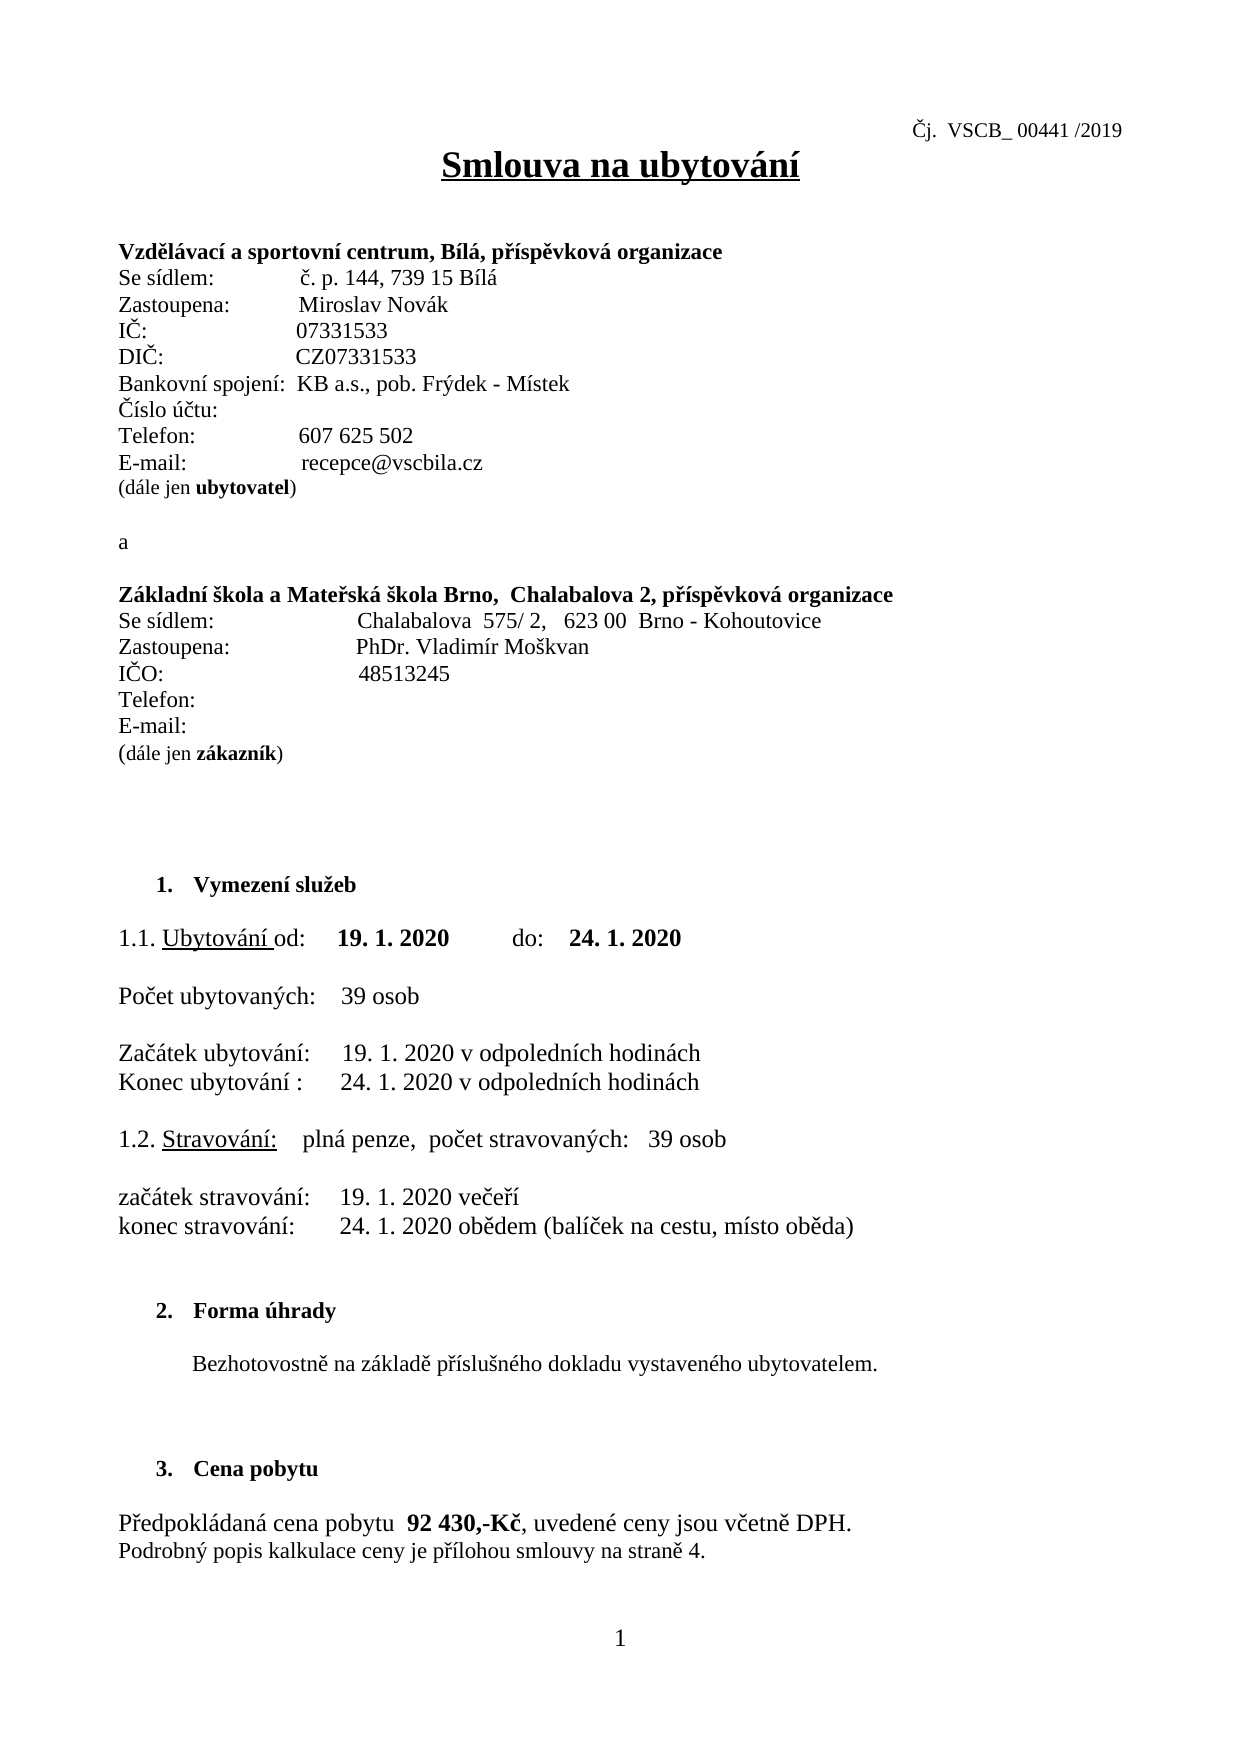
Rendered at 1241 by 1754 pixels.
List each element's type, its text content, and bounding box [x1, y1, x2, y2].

text a [118, 528, 1122, 554]
text konec stravování: 24. 1. 2020 obědem (balíček na cestu, místo oběda) [118, 1211, 1122, 1239]
text Vzdělávací a sportovní centrum, Bílá, příspěvková organizace [118, 238, 1122, 264]
text 1.2. Stravování: plná penze, počet stravovaných: 39 osob [118, 1124, 1122, 1153]
text Zastoupena: Miroslav Novák [118, 291, 1122, 317]
text IČO: 48513245 [118, 660, 1122, 686]
text Předpokládaná cena pobytu 92 430,-Kč, uvedené ceny jsou včetně DPH. [118, 1508, 1122, 1537]
text E-mail: recepce@vscbila.cz [118, 449, 1122, 475]
text Základní škola a Mateřská škola Brno, Chalabalova 2, příspěvková organizace [118, 581, 1122, 607]
list Vymezení služeb [156, 871, 1122, 897]
text (dále jen zákazník) [118, 739, 1122, 765]
text Bankovní spojení: KB a.s., pob. Frýdek - Místek [118, 370, 1122, 396]
text Číslo účtu: [118, 396, 1122, 422]
text začátek stravování: 19. 1. 2020 večeří [118, 1182, 1122, 1211]
text IČ: 07331533 [118, 317, 1122, 343]
text E-mail: [118, 712, 1122, 739]
text Telefon: 607 625 502 [118, 422, 1122, 449]
text Smlouva na ubytování [118, 142, 1122, 185]
text DIČ: CZ07331533 [118, 343, 1122, 370]
list Forma úhrady [156, 1297, 1122, 1323]
text Čj. VSCB_ 00441 /2019 [118, 118, 1122, 142]
text Začátek ubytování: 19. 1. 2020 v odpoledních hodinách [118, 1038, 1122, 1067]
list Cena pobytu [156, 1455, 1122, 1482]
text Telefon: [118, 686, 1122, 712]
text Zastoupena: PhDr. Vladimír Moškvan [118, 633, 1122, 660]
text Bezhotovostně na základě příslušného dokladu vystaveného ubytovatelem. [118, 1350, 1122, 1376]
text (dále jen ubytovatel) [118, 475, 1122, 499]
text Počet ubytovaných: 39 osob [118, 981, 1122, 1009]
text Podrobný popis kalkulace ceny je přílohou smlouvy na straně 4. [118, 1537, 1122, 1563]
text Konec ubytování : 24. 1. 2020 v odpoledních hodinách [118, 1067, 1122, 1096]
text Se sídlem: Chalabalova 575/ 2, 623 00 Brno - Kohoutovice [118, 607, 1122, 633]
text Se sídlem: č. p. 144, 739 15 Bílá [118, 264, 1122, 291]
text 1.1. Ubytování od: 19. 1. 2020 do: 24. 1. 2020 [118, 923, 1122, 952]
